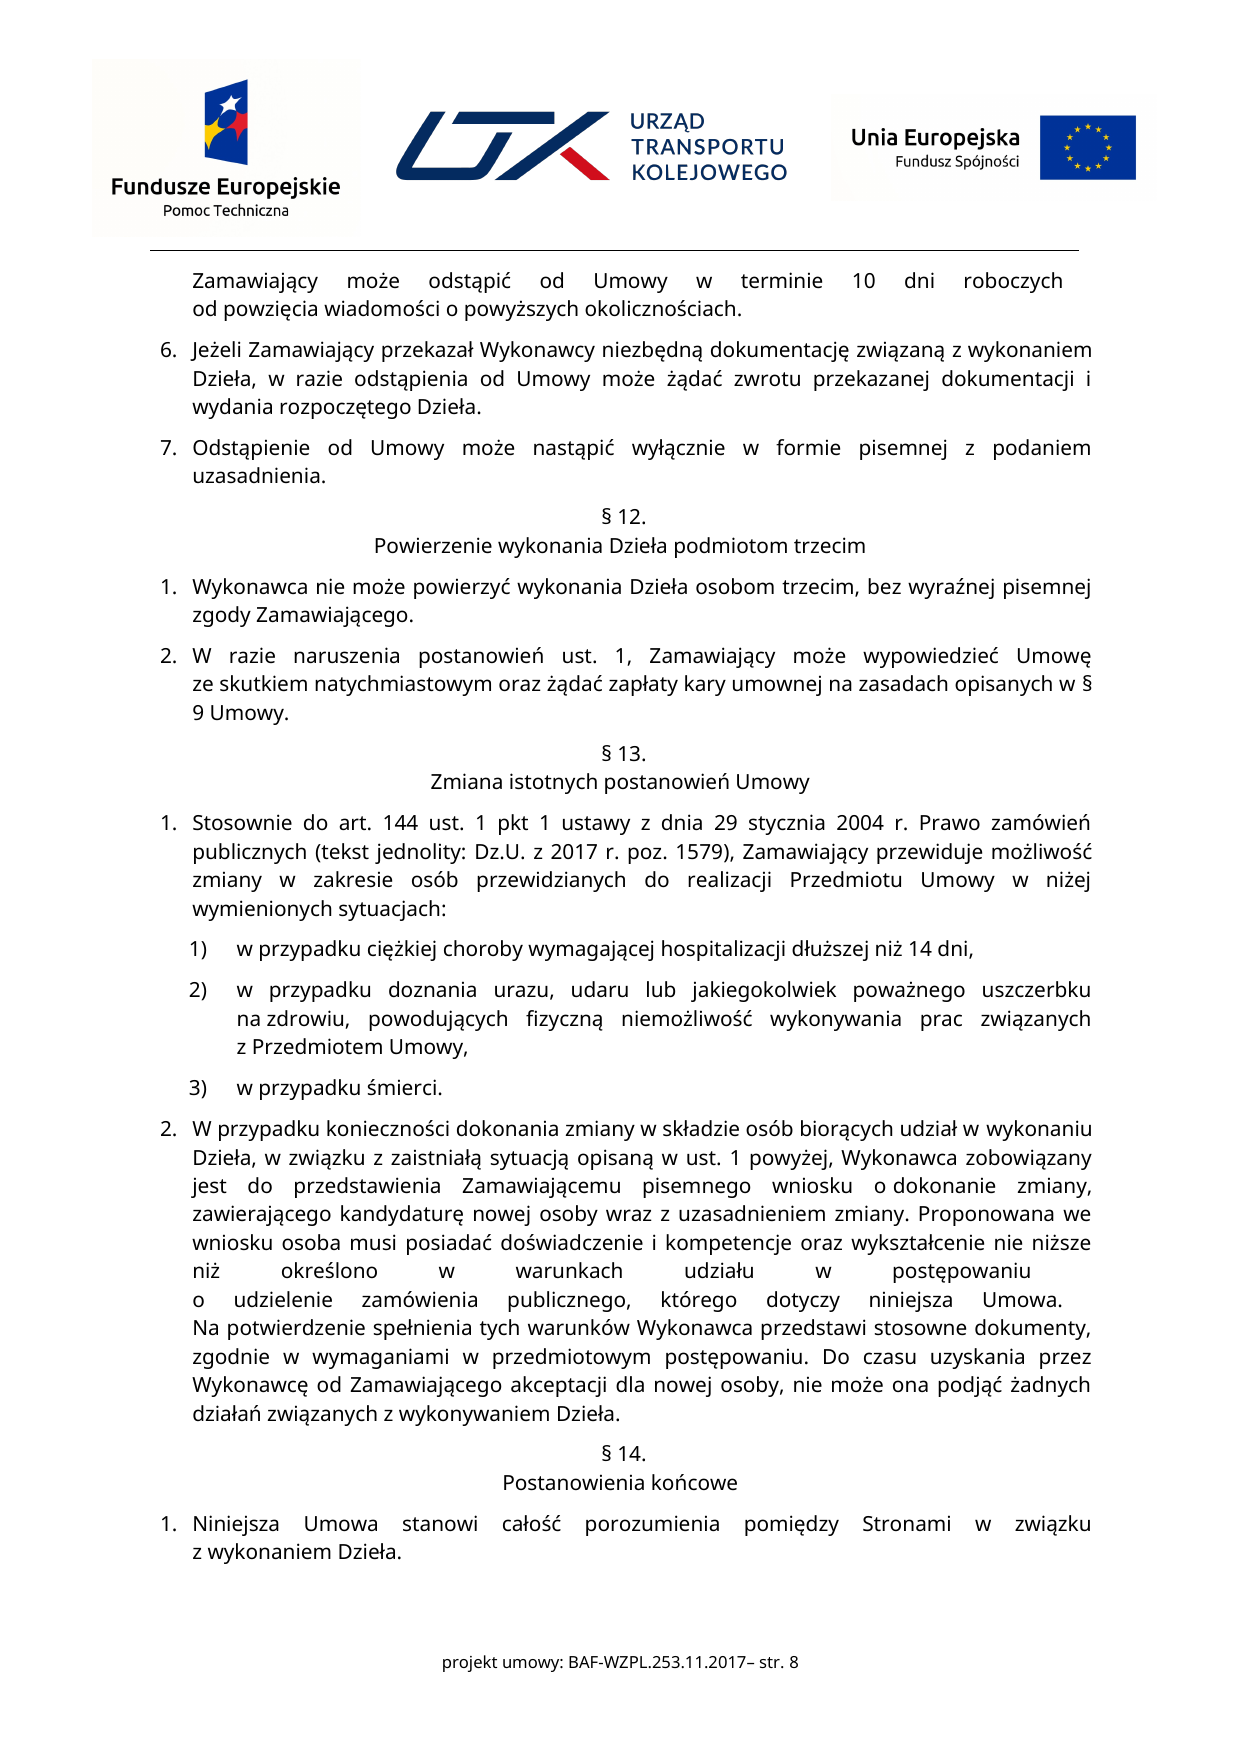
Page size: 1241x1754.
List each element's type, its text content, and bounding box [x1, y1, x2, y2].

text w przypadku śmierci. [207, 1073, 1092, 1102]
text Odstąpienie od Umowy może nastąpić wyłącznie w formie pisemnej z podaniem uzasadnienia. [177, 433, 1092, 490]
picture [380, 103, 800, 192]
picture [92, 59, 361, 237]
text Postanowienia końcowe [148, 1468, 1092, 1496]
text W przypadku konieczności dokonania zmiany w składzie osób biorących udział w wykonaniu Dzieła, w związku z zaistniałą sytuacją opisaną w ust. 1 powyżej, Wykonawca zobowiązany jest do przedstawienia Zamawiającemu pisemnego wniosku o dokonanie zmiany, zawierającego kandydaturę nowej osoby wraz z uzasadnieniem zmiany. Proponowana we wniosku osoba musi posiadać doświadczenie i kompetencje oraz wykształcenie nie niższe niż określono w warunkach udziału w postępowaniu o udzielenie zamówienia publicznego, którego dotyczy niniejsza Umowa. Na potwierdzenie spełnienia tych warunków Wykonawca przedstawi stosowne dokumenty, zgodnie w wymaganiami w przedmiotowym postępowaniu. Do czasu uzyskania przez Wykonawcę od Zamawiającego akceptacji dla nowej osoby, nie może ona podjąć żadnych działań związanych z wykonywaniem Dzieła. [177, 1114, 1092, 1427]
text Wykonawca nie może powierzyć wykonania Dzieła osobom trzecim, bez wyraźnej pisemnej zgody Zamawiającego. [177, 572, 1092, 629]
text W razie naruszenia postanowień ust. 1, Zamawiający może wypowiedzieć Umowę ze skutkiem natychmiastowym oraz żądać zapłaty kary umownej na zasadach opisanych w § 9 Umowy. [177, 641, 1092, 726]
text Stosownie do art. 144 ust. 1 pkt 1 ustawy z dnia 29 stycznia 2004 r. Prawo zamówień publicznych (tekst jednolity: Dz.U. z 2017 r. poz. 1579), Zamawiający przewiduje możliwość zmiany w zakresie osób przewidzianych do realizacji Przedmiotu Umowy w niżej wymienionych sytuacjach: [177, 808, 1092, 922]
text Powierzenie wykonania Dzieła podmiotom trzecim [148, 531, 1092, 559]
text Zmiana istotnych postanowień Umowy [148, 767, 1092, 796]
text Niniejsza Umowa stanowi całość porozumienia pomiędzy Stronami w związku z wykonaniem Dzieła. [177, 1509, 1092, 1566]
text w przypadku ciężkiej choroby wymagającej hospitalizacji dłuższej niż 14 dni, [207, 934, 1092, 963]
text w przypadku doznania urazu, udaru lub jakiegokolwiek poważnego uszczerbku na zdrowiu, powodujących fizyczną niemożliwość wykonywania prac związanych z Przedmiotem Umowy, [207, 976, 1092, 1061]
text Jeżeli Zamawiający przekazał Wykonawcy niezbędną dokumentację związaną z wykonaniem Dzieła, w razie odstąpienia od Umowy może żądać zwrotu przekazanej dokumentacji i wydania rozpoczętego Dzieła. [177, 335, 1092, 421]
picture [831, 94, 1157, 201]
